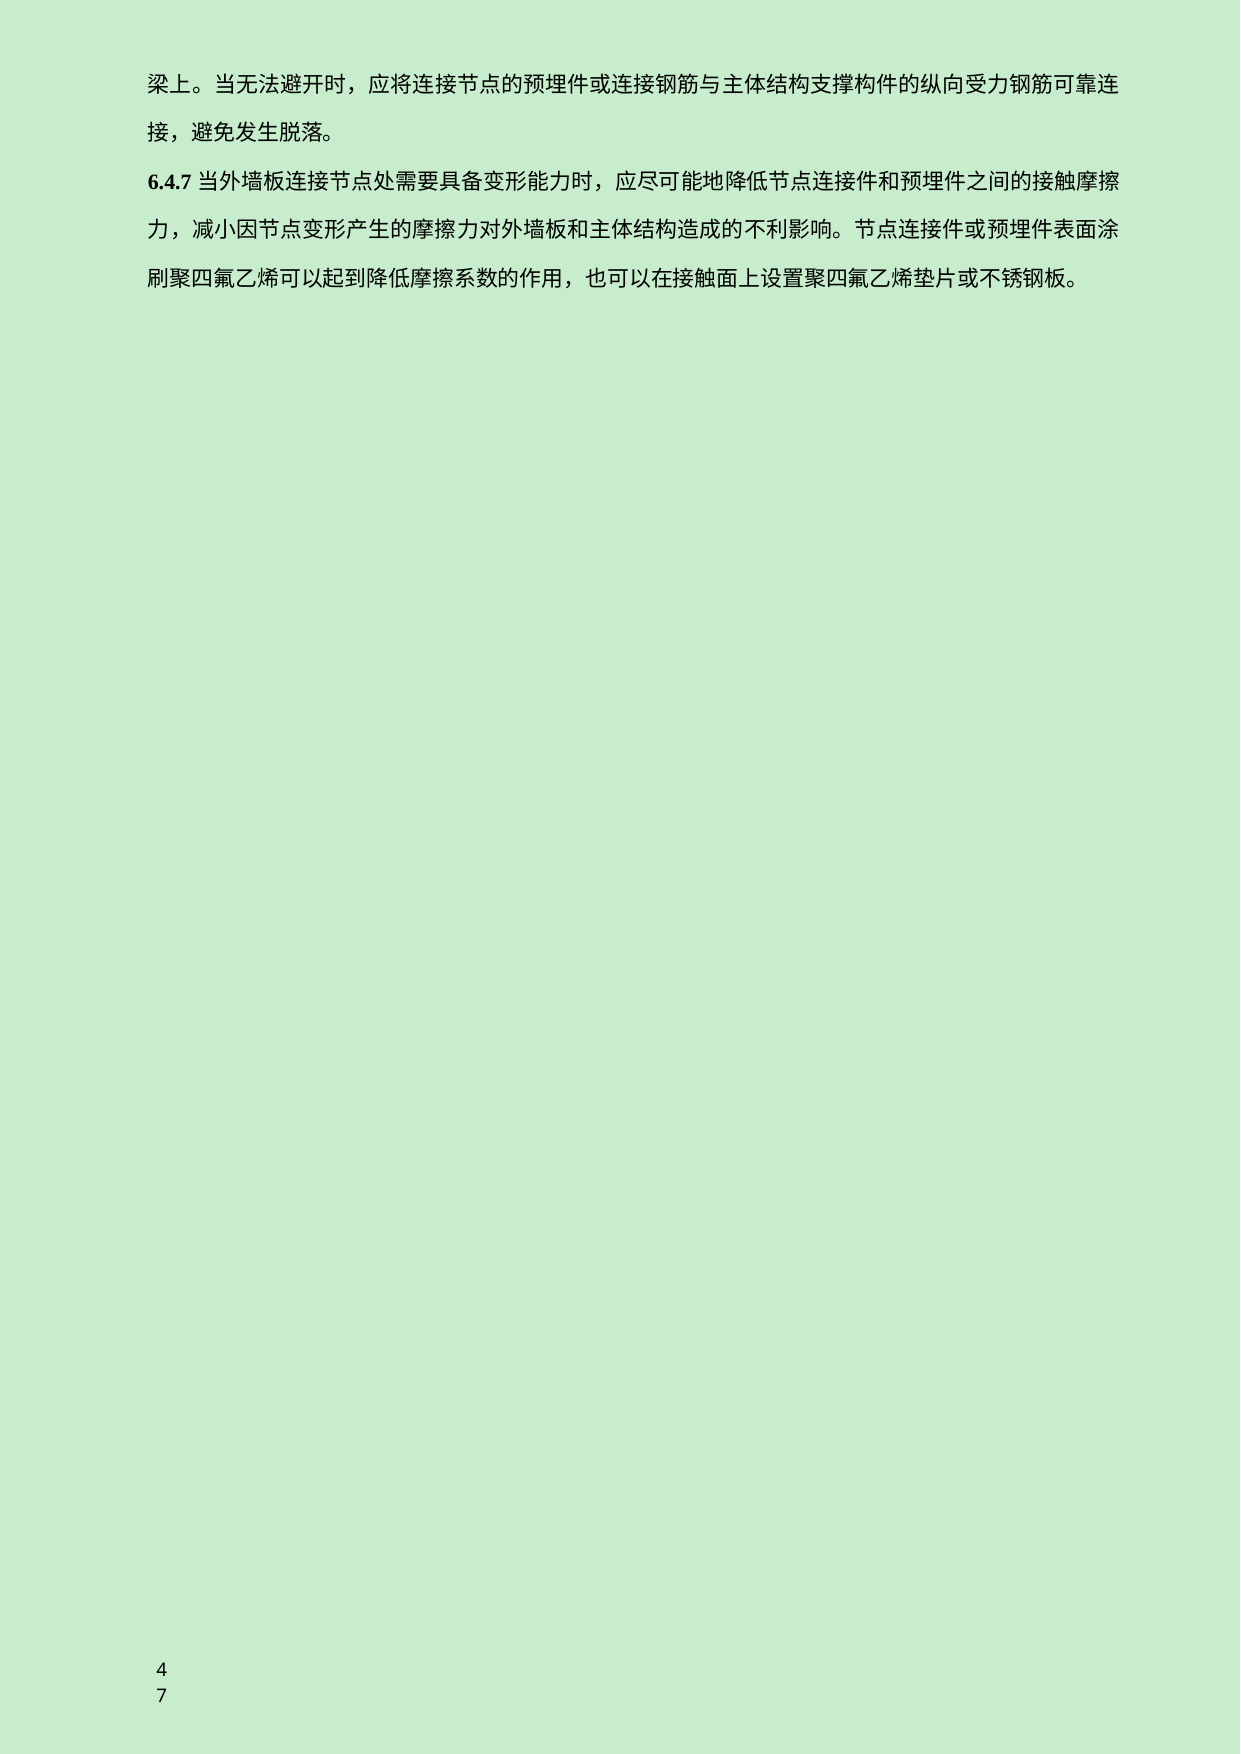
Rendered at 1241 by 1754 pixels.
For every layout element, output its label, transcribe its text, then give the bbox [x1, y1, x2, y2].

text 6.4.7 当外墙板连接节点处需要具备变形能力时，应尽可能地降低节点连接件和预埋件之间的接触摩擦力，减小因节点变形产生的摩擦力对外墙板和主体结构造成的不利影响。节点连接件或预埋件表面涂刷聚四氟乙烯可以起到降低摩擦系数的作用，也可以在接触面上设置聚四氟乙烯垫片或不锈钢板。 [148, 163, 1122, 293]
